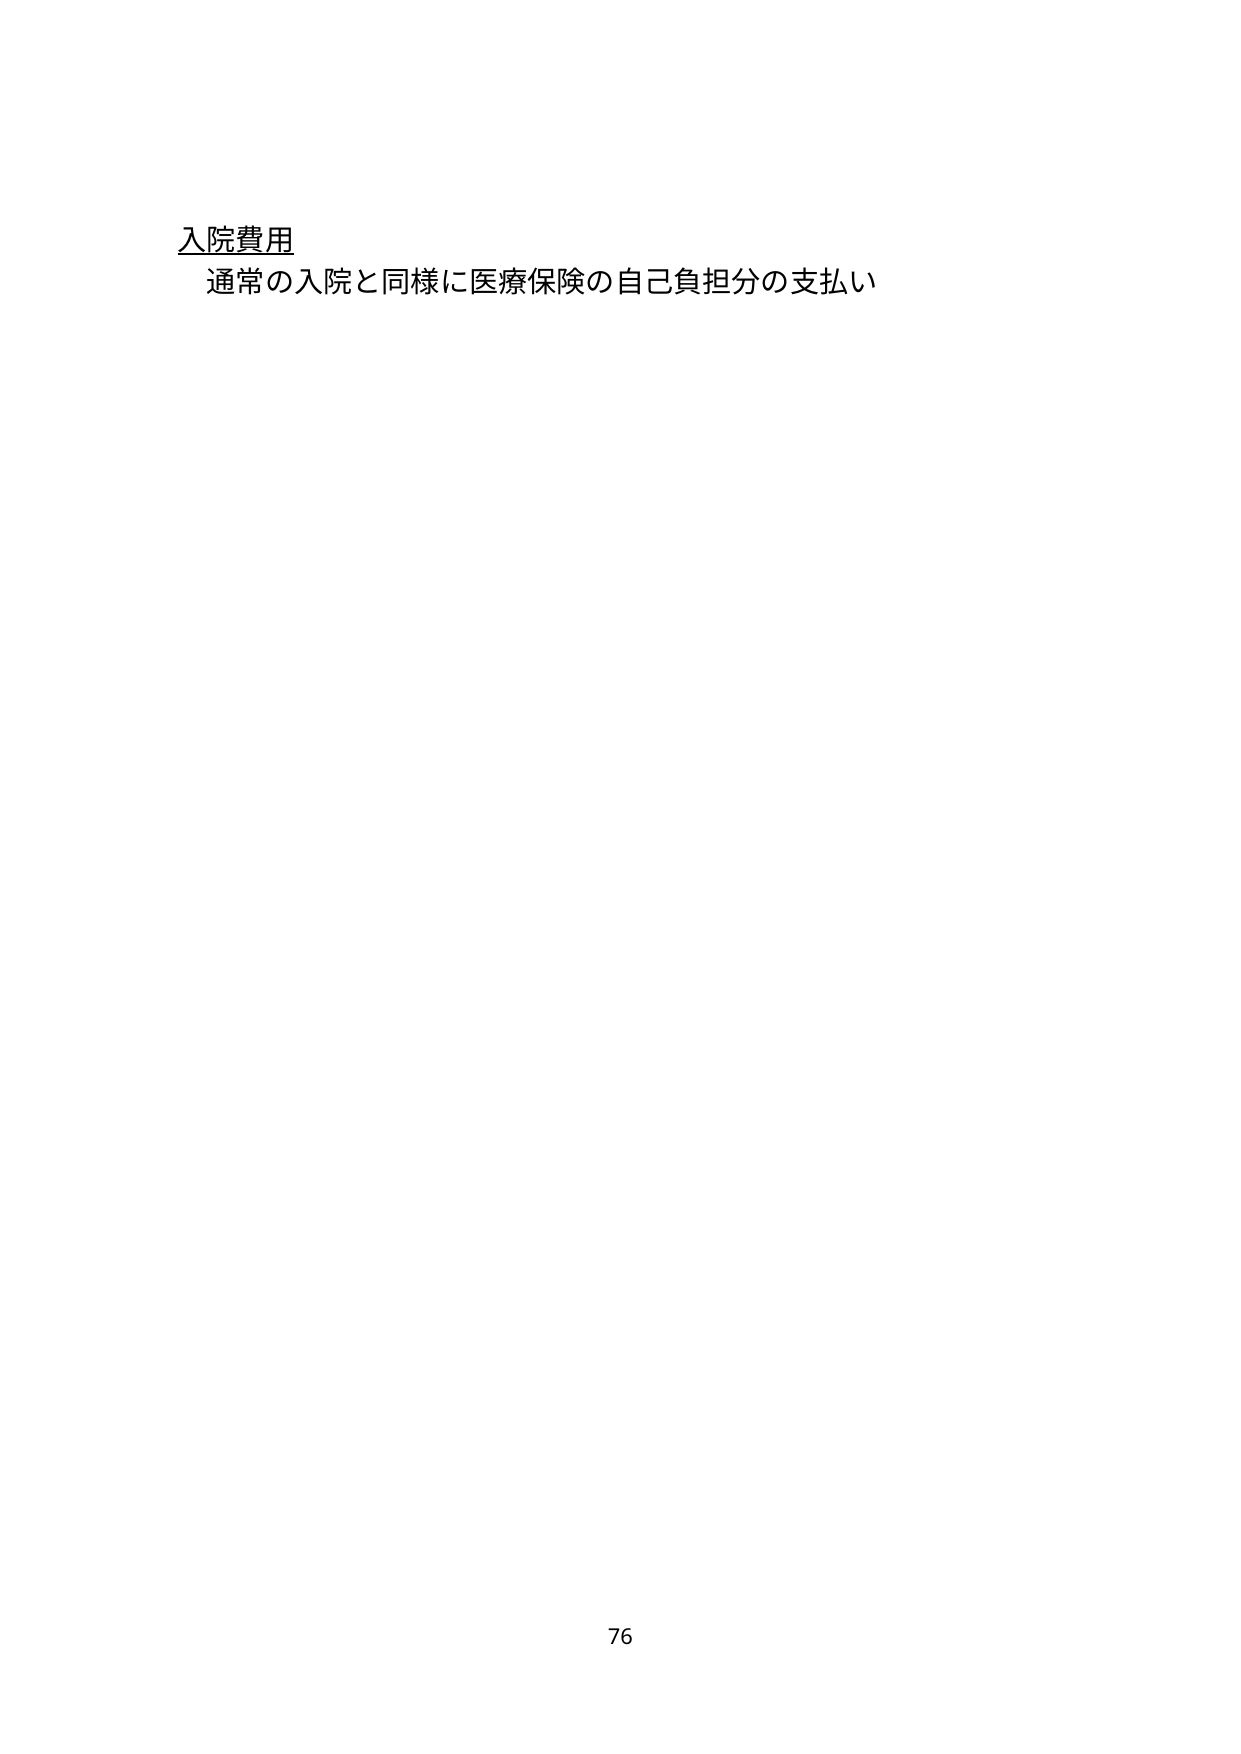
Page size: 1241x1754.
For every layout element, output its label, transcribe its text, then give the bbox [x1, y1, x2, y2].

text 入院費用 [177, 217, 1063, 259]
text 通常の入院と同様に医療保険の自己負担分の支払い [177, 259, 1063, 301]
